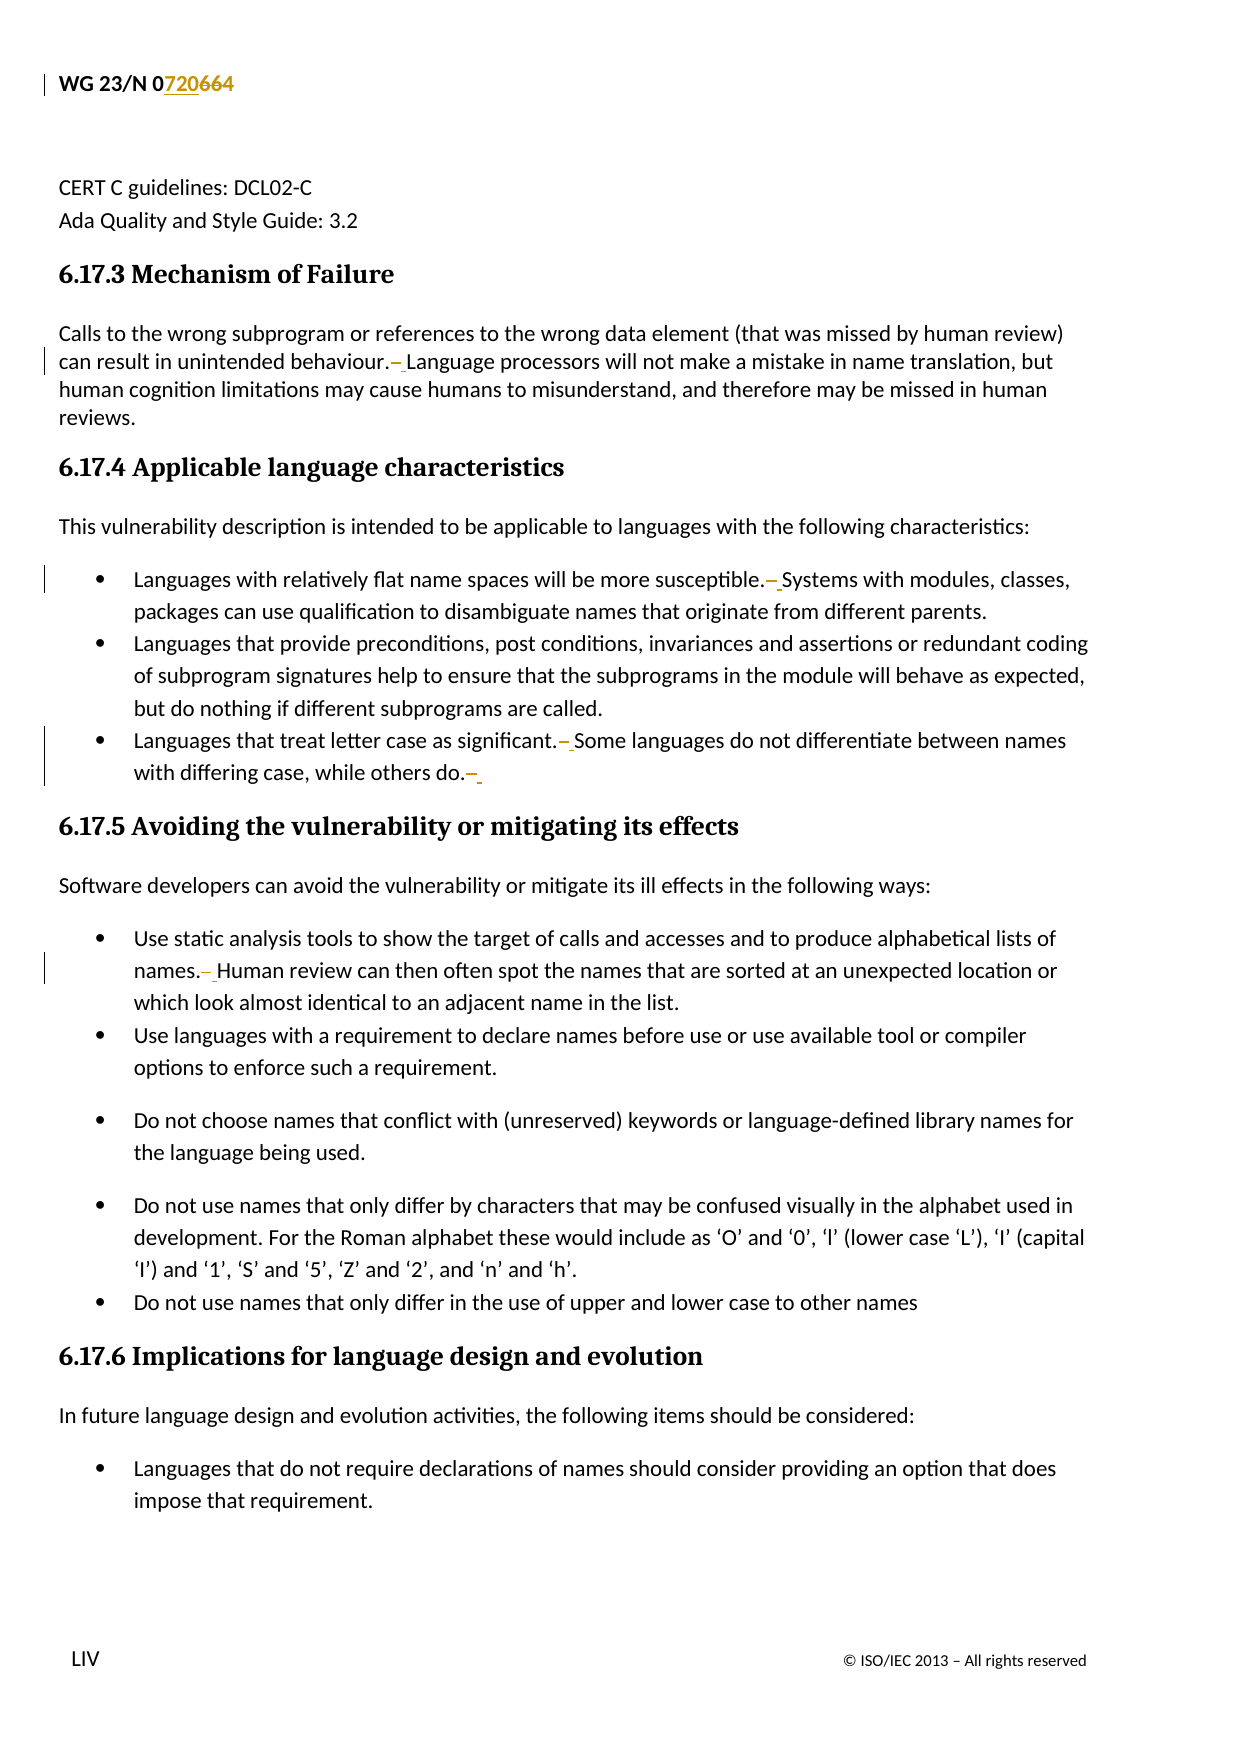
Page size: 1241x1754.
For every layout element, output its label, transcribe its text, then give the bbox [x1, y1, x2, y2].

text Calls to the wrong subprogram or references to the wrong data element (that was missed by human review) can result in unintended behaviour.Language processors will not make a mistake in name translation, but human cognition limitations may cause humans to misunderstand, and therefore may be missed in human reviews. [58, 319, 1099, 431]
subtitle 6.17.3 Mechanism of Failure [58, 259, 1099, 290]
text Ada Quality and Style Guide: 3.2 [58, 206, 1099, 234]
list Languages with relatively flat name spaces will be more susceptible.Systems with modules, classes, packages can use qualification to disambiguate names that originate from different parents. [96, 565, 1099, 625]
list Languages that provide preconditions, post conditions, invariances and assertions or redundant coding of subprogram signatures help to ensure that the subprograms in the module will behave as expected, but do nothing if different subprograms are called. [96, 629, 1099, 722]
subtitle 6.17.6 Implications for language design and evolution [58, 1341, 1099, 1372]
text This vulnerability description is intended to be applicable to languages with the following characteristics: [58, 512, 1099, 540]
text CERT C guidelines: DCL02-C [58, 173, 1099, 202]
subtitle 6.17.5 Avoiding the vulnerability or mitigating its effects [58, 811, 1099, 842]
list Languages that treat letter case as significant.Some languages do not differentiate between names with differing case, while others do. [96, 726, 1099, 786]
list Do not choose names that conflict with (unreserved) keywords or language-defined library names for the language being used. [96, 1106, 1099, 1166]
list Do not use names that only differ by characters that may be confused visually in the alphabet used in development. For the Roman alphabet these would include as ‘O’ and ‘0’, ‘l’ (lower case ‘L’), ‘I’ (capital ‘I’) and ‘1’, ‘S’ and ‘5’, ‘Z’ and ‘2’, and ‘n’ and ‘h’. [96, 1191, 1099, 1283]
list Do not use names that only differ in the use of upper and lower case to other names [96, 1288, 1099, 1316]
subtitle 6.17.4 Applicable language characteristics [58, 452, 1099, 483]
list Use languages with a requirement to declare names before use or use available tool or compiler options to enforce such a requirement. [96, 1021, 1099, 1081]
text In future language design and evolution activities, the following items should be considered: [58, 1401, 1099, 1429]
list Languages that do not require declarations of names should consider providing an option that does impose that requirement. [96, 1454, 1099, 1514]
text Software developers can avoid the vulnerability or mitigate its ill effects in the following ways: [58, 871, 1099, 899]
list Use static analysis tools to show the target of calls and accesses and to produce alphabetical lists of names.Human review can then often spot the names that are sorted at an unexpected location or which look almost identical to an adjacent name in the list. [96, 924, 1099, 1017]
